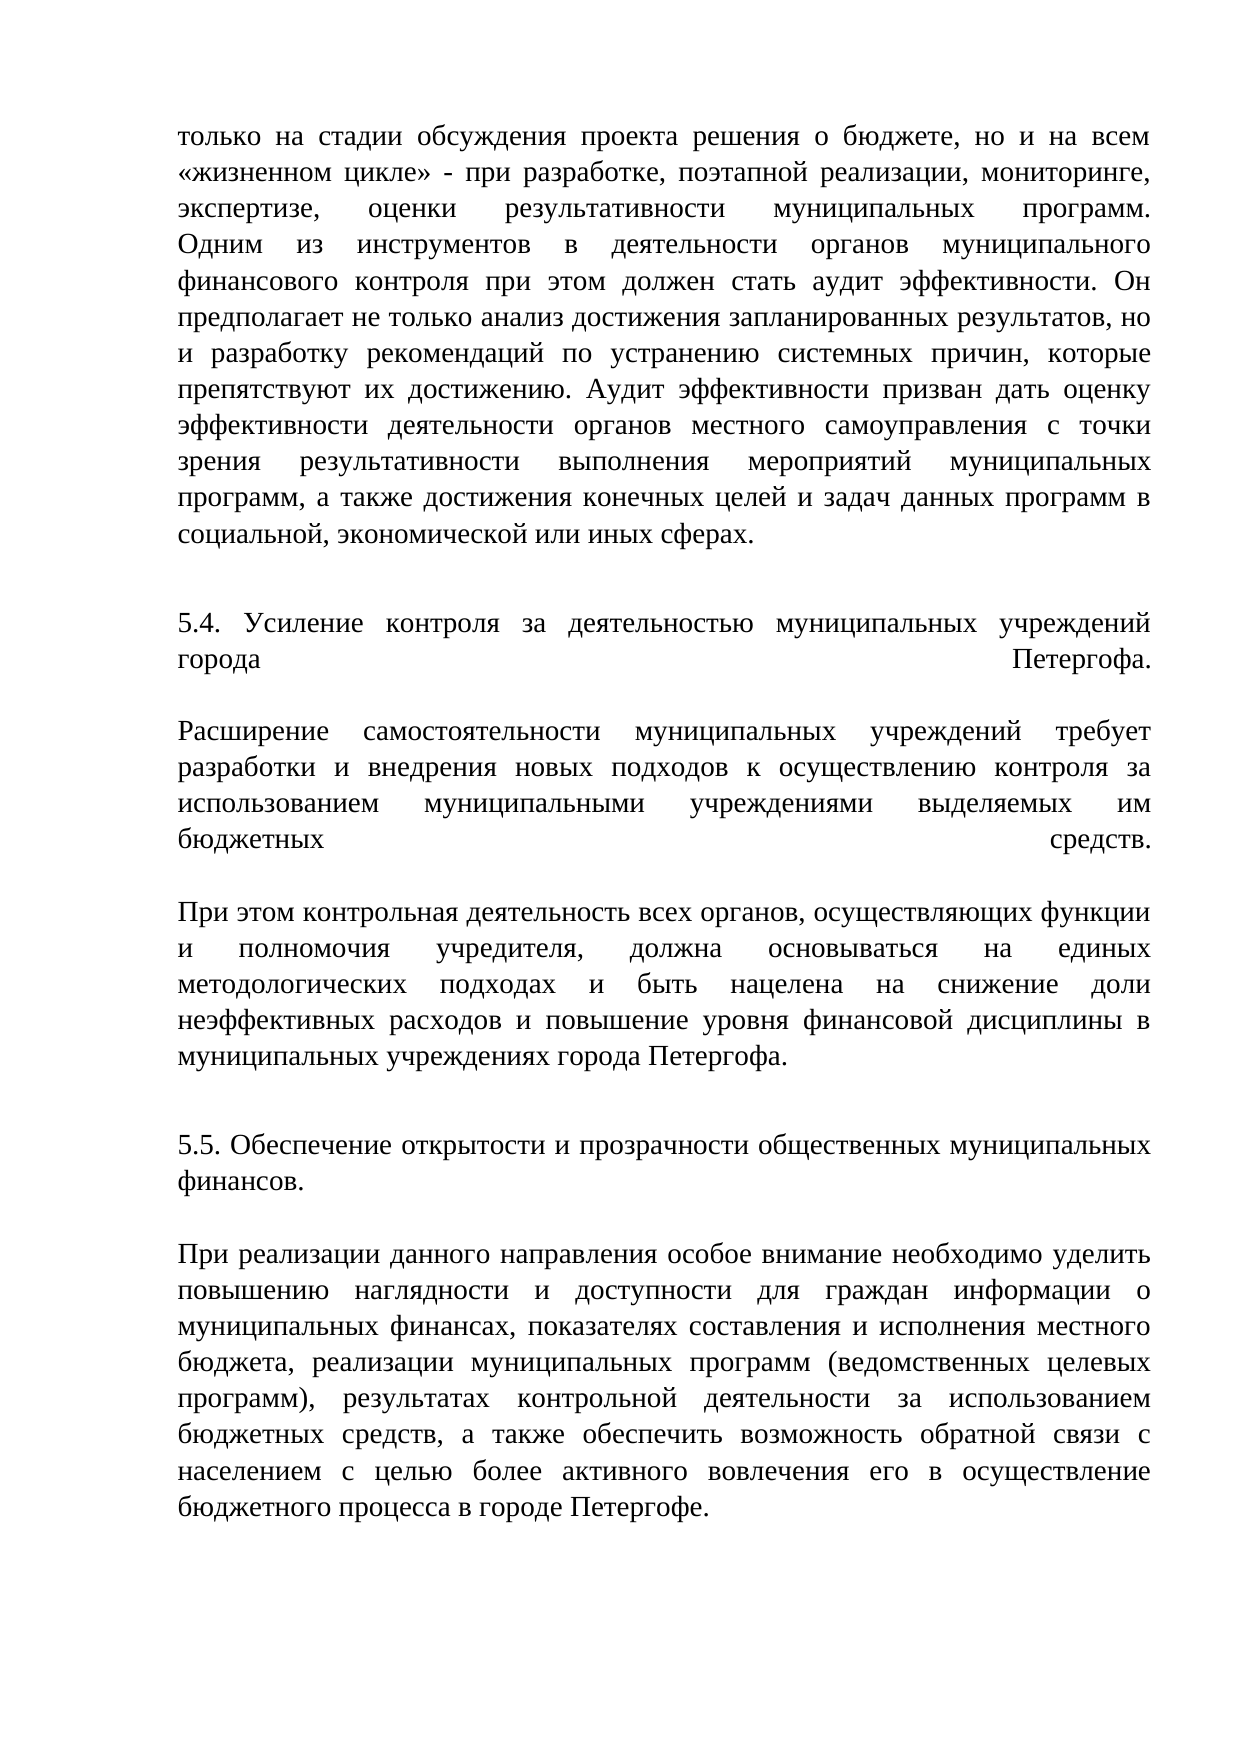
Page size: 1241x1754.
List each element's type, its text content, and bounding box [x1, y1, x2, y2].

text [177, 118, 1152, 549]
text 5.5. Обеспечение открытости и прозрачности общественных муниципальных финансов. При реализации данного направления особое внимание необходимо уделить повышению наглядности и доступности для граждан информации о муниципальных финансах, показателях составления и исполнения местного бюджета, реализации муниципальных программ (ведомственных целевых программ), результатах контрольной деятельности за использованием бюджетных средств, а также обеспечить возможность обратной связи с населением с целью более активного вовлечения его в осуществление бюджетного процесса в городе Петергофе. [177, 1091, 1152, 1522]
text 5.4. Усиление контроля за деятельностью муниципальных учреждений города Петергофа. Расширение самостоятельности муниципальных учреждений требует разработки и внедрения новых подходов к осуществлению контроля за использованием муниципальными учреждениями выделяемых им бюджетных средств. При этом контрольная деятельность всех органов, осуществляющих функции и полномочия учредителя, должна основываться на единых методологических подходах и быть нацелена на снижение доли неэффективных расходов и повышение уровня финансовой дисциплины в муниципальных учреждениях города Петергофа. [177, 568, 1152, 1072]
